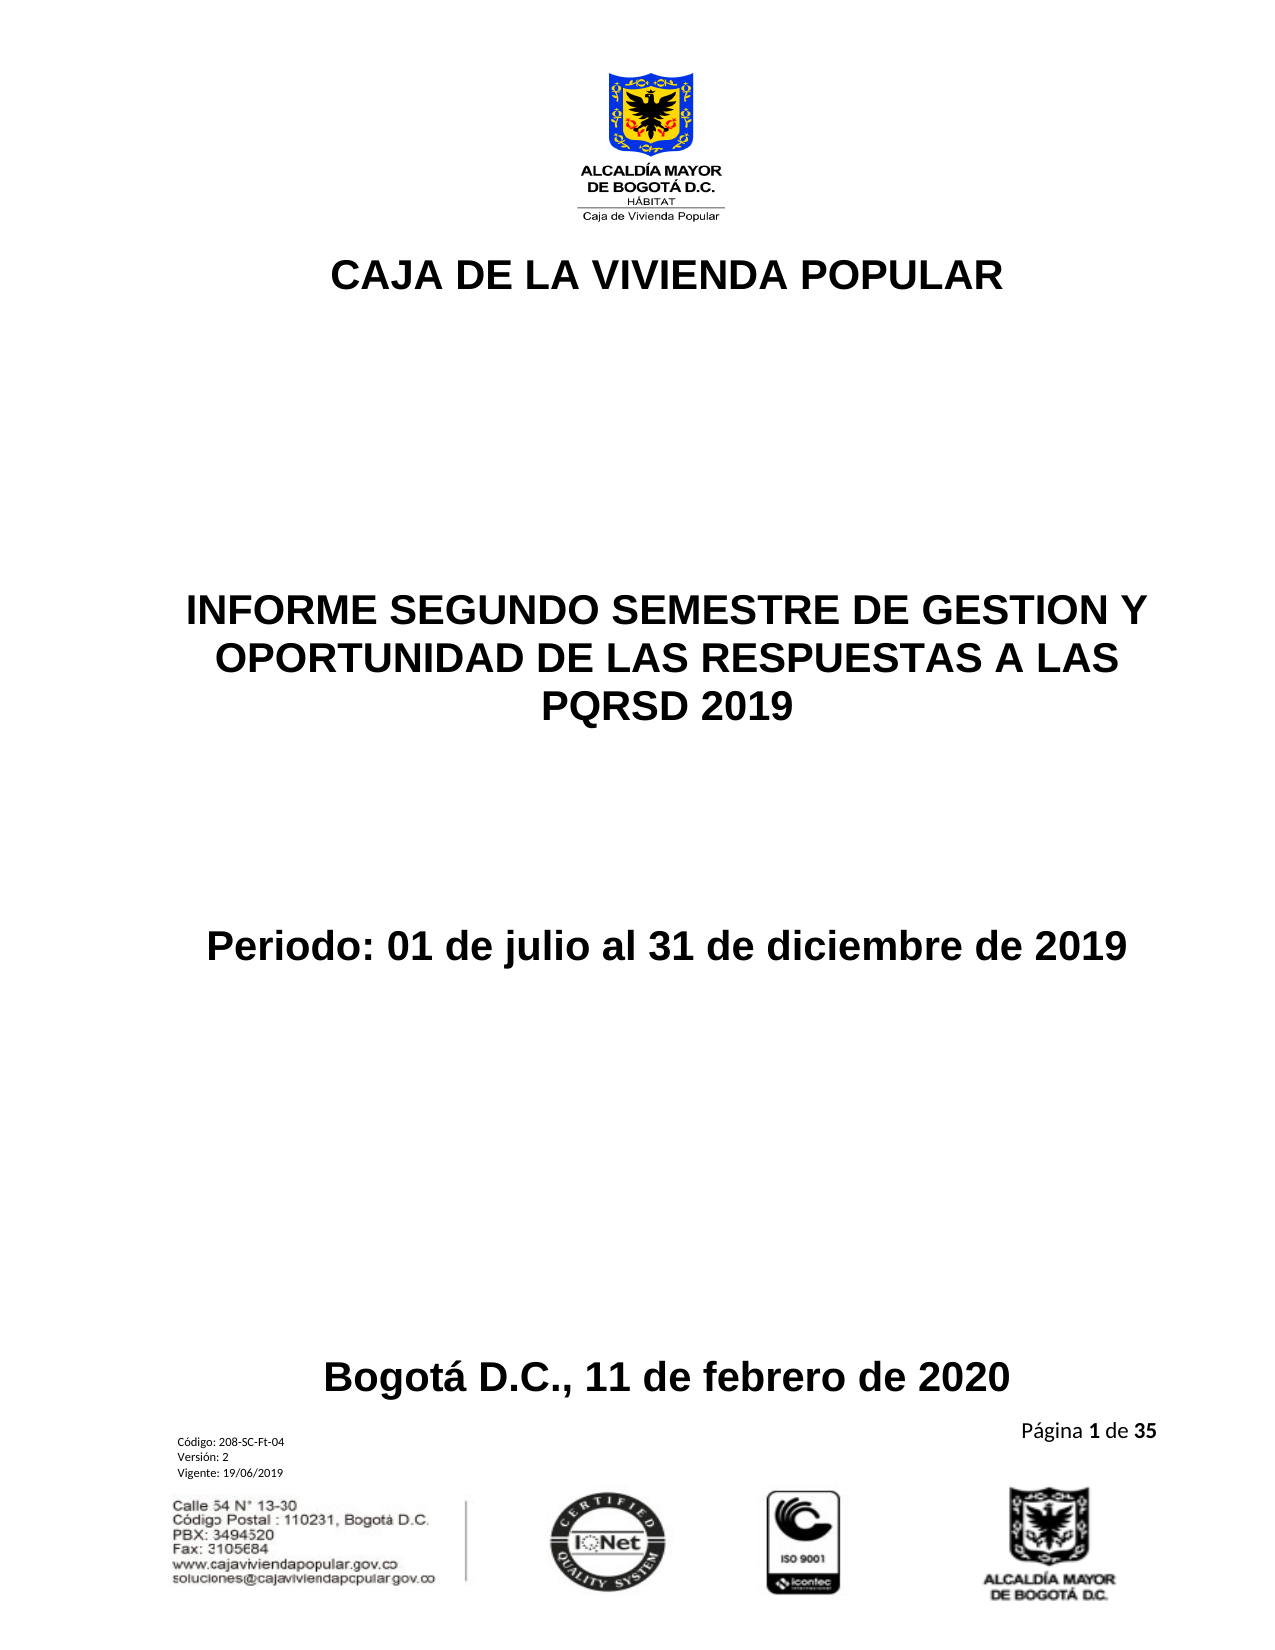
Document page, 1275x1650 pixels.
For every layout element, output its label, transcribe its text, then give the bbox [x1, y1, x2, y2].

picture [89, 1420, 1190, 1616]
picture [577, 73, 725, 222]
text Periodo: 01 de julio al 31 de diciembre de 2019 [177, 921, 1157, 969]
text Bogotá D.C., 11 de febrero de 2020 [177, 1352, 1157, 1400]
text INFORME SEGUNDO SEMESTRE DE GESTION Y OPORTUNIDAD DE LAS RESPUESTAS A LAS PQRSD 2019 [177, 586, 1157, 729]
text CAJA DE LA VIVIENDA POPULAR [177, 250, 1157, 298]
